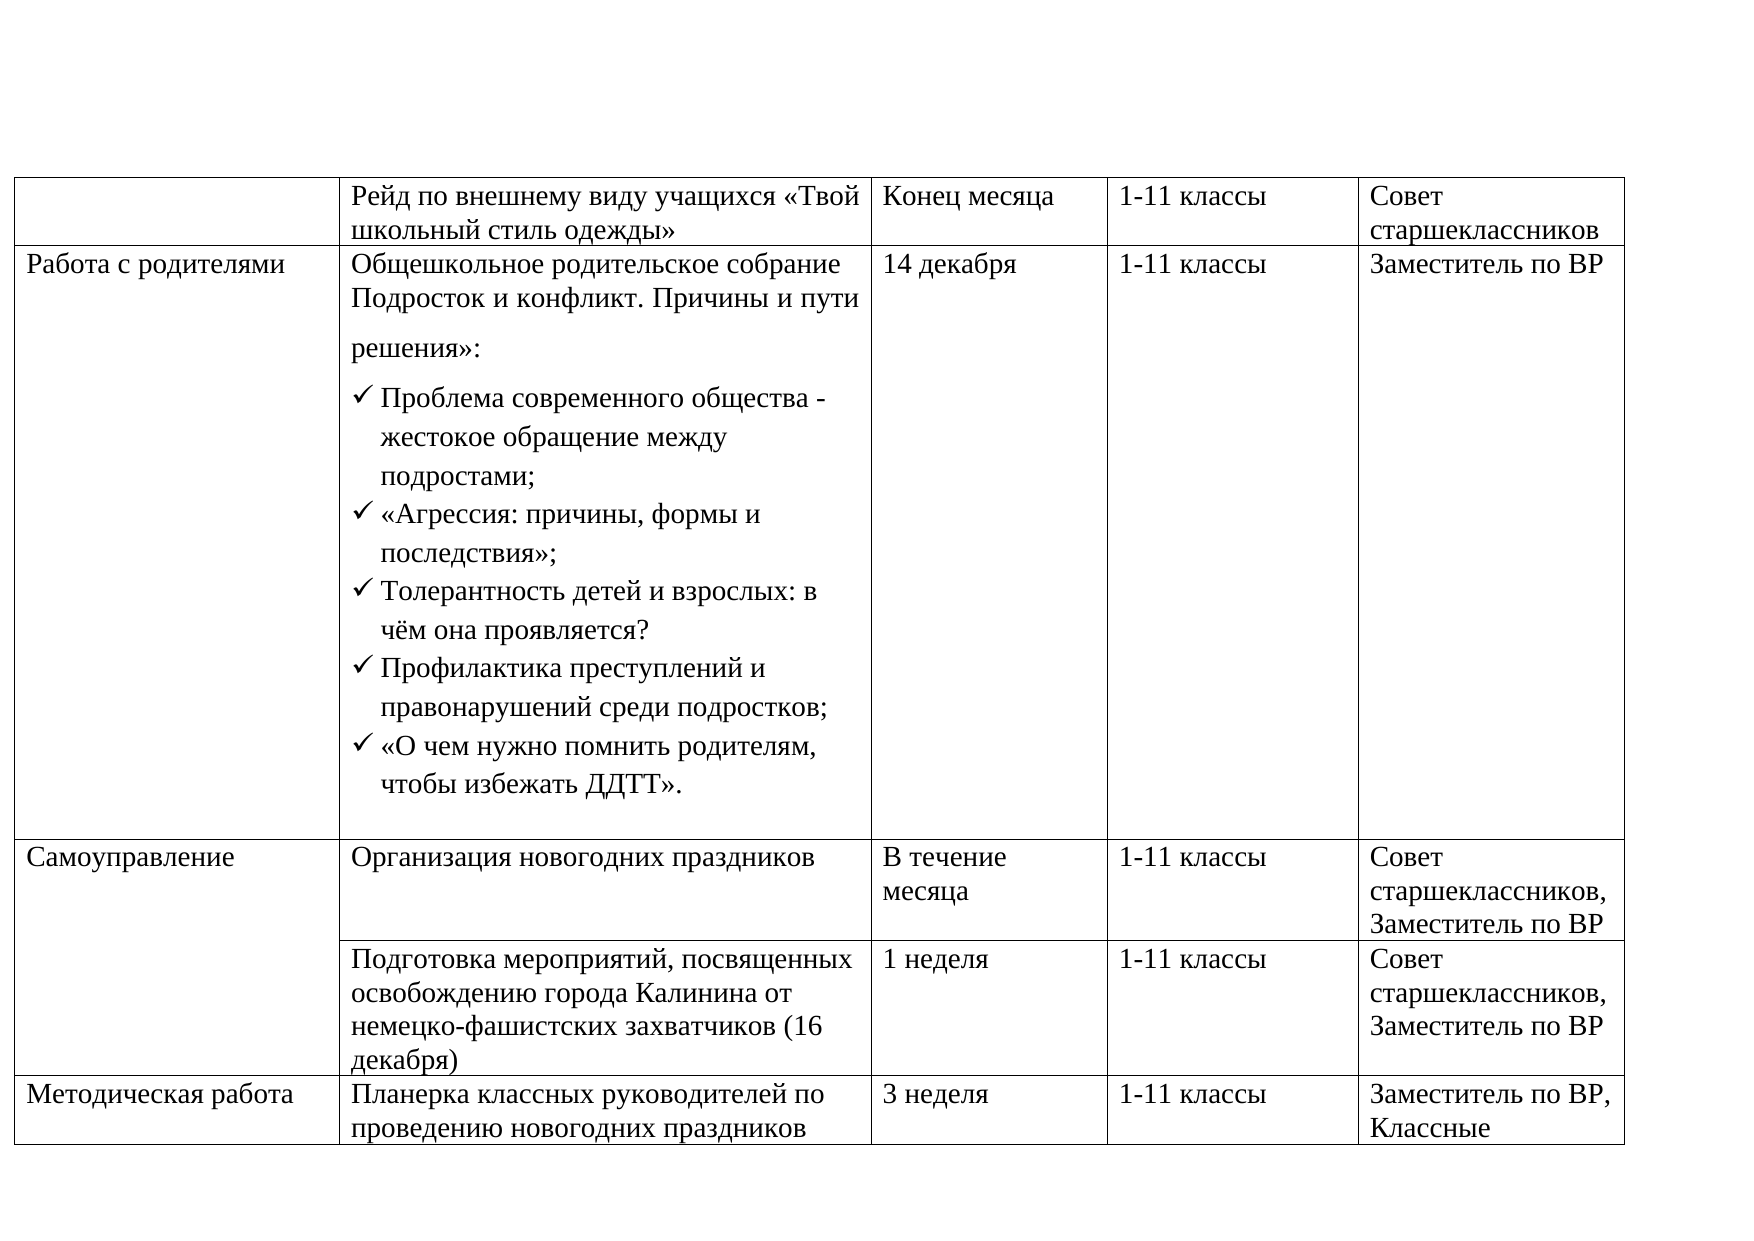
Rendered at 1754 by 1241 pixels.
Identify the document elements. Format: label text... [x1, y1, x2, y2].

table_cell Конец месяца [872, 178, 1107, 245]
table_cell Подготовка мероприятий, посвященных освобождению города Калинина от немецко-фашистских захватчиков (16 декабря) [340, 941, 871, 1075]
table_cell 1-11 классы [1108, 840, 1358, 940]
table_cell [340, 1076, 871, 1143]
table_cell 1 неделя [872, 941, 1107, 1075]
table_cell 1-11 классы [1108, 246, 1358, 838]
table_cell В течение месяца [872, 840, 1107, 940]
table_cell Совет старшеклассников, Заместитель по ВР [1359, 840, 1624, 940]
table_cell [1359, 1076, 1624, 1143]
table_cell 1-11 классы [1108, 941, 1358, 1075]
table_cell Совет старшеклассников, Заместитель по ВР [1359, 941, 1624, 1075]
table_cell Самоуправление [15, 840, 339, 1075]
table_cell 3 неделя [872, 1076, 1107, 1143]
table_cell 1-11 классы [1108, 178, 1358, 245]
table_cell Методическая работа [15, 1076, 339, 1143]
table_cell 1-11 классы [1108, 1076, 1358, 1143]
table_cell Совет старшеклассников [1359, 178, 1624, 245]
table_cell Рейд по внешнему виду учащихся «Твой школьный стиль одежды» [340, 178, 871, 245]
table_cell Общешкольное родительское собрание Подросток и конфликт. Причины и пути решения»: Проблема современного общества - жестокое обращение между подростами; «Агрессия: причины, формы и последствия»; Толерантность детей и взрослых: в чём она проявляется? Профилактика преступлений и правонарушений среди подростков; «О чем нужно помнить родителям, чтобы избежать ДДТТ». [340, 246, 871, 838]
table_cell 14 декабря [872, 246, 1107, 838]
table_cell Заместитель по ВР [1359, 246, 1624, 838]
table_cell Работа с родителями [15, 246, 339, 838]
table_cell Организация новогодних праздников [340, 840, 871, 940]
